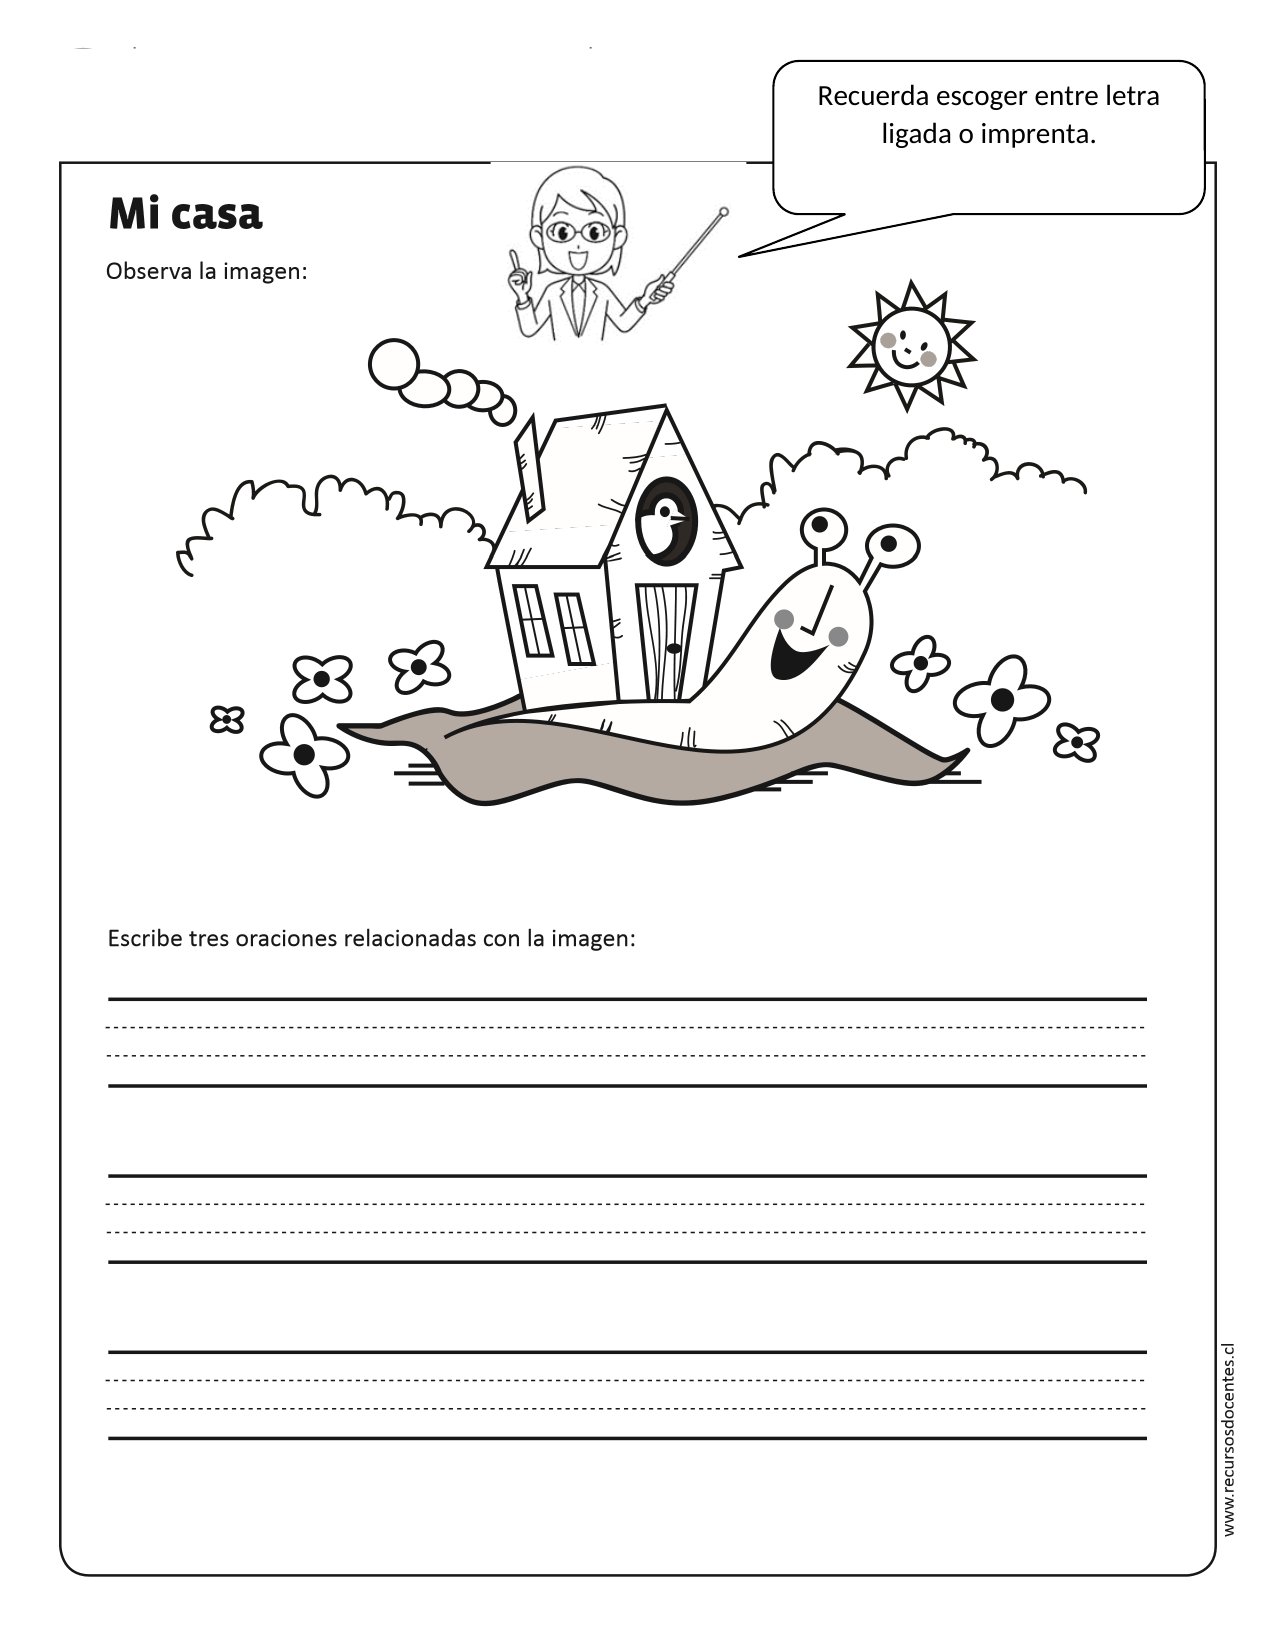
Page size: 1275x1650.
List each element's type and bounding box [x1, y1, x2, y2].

picture [43, 46, 1234, 1577]
